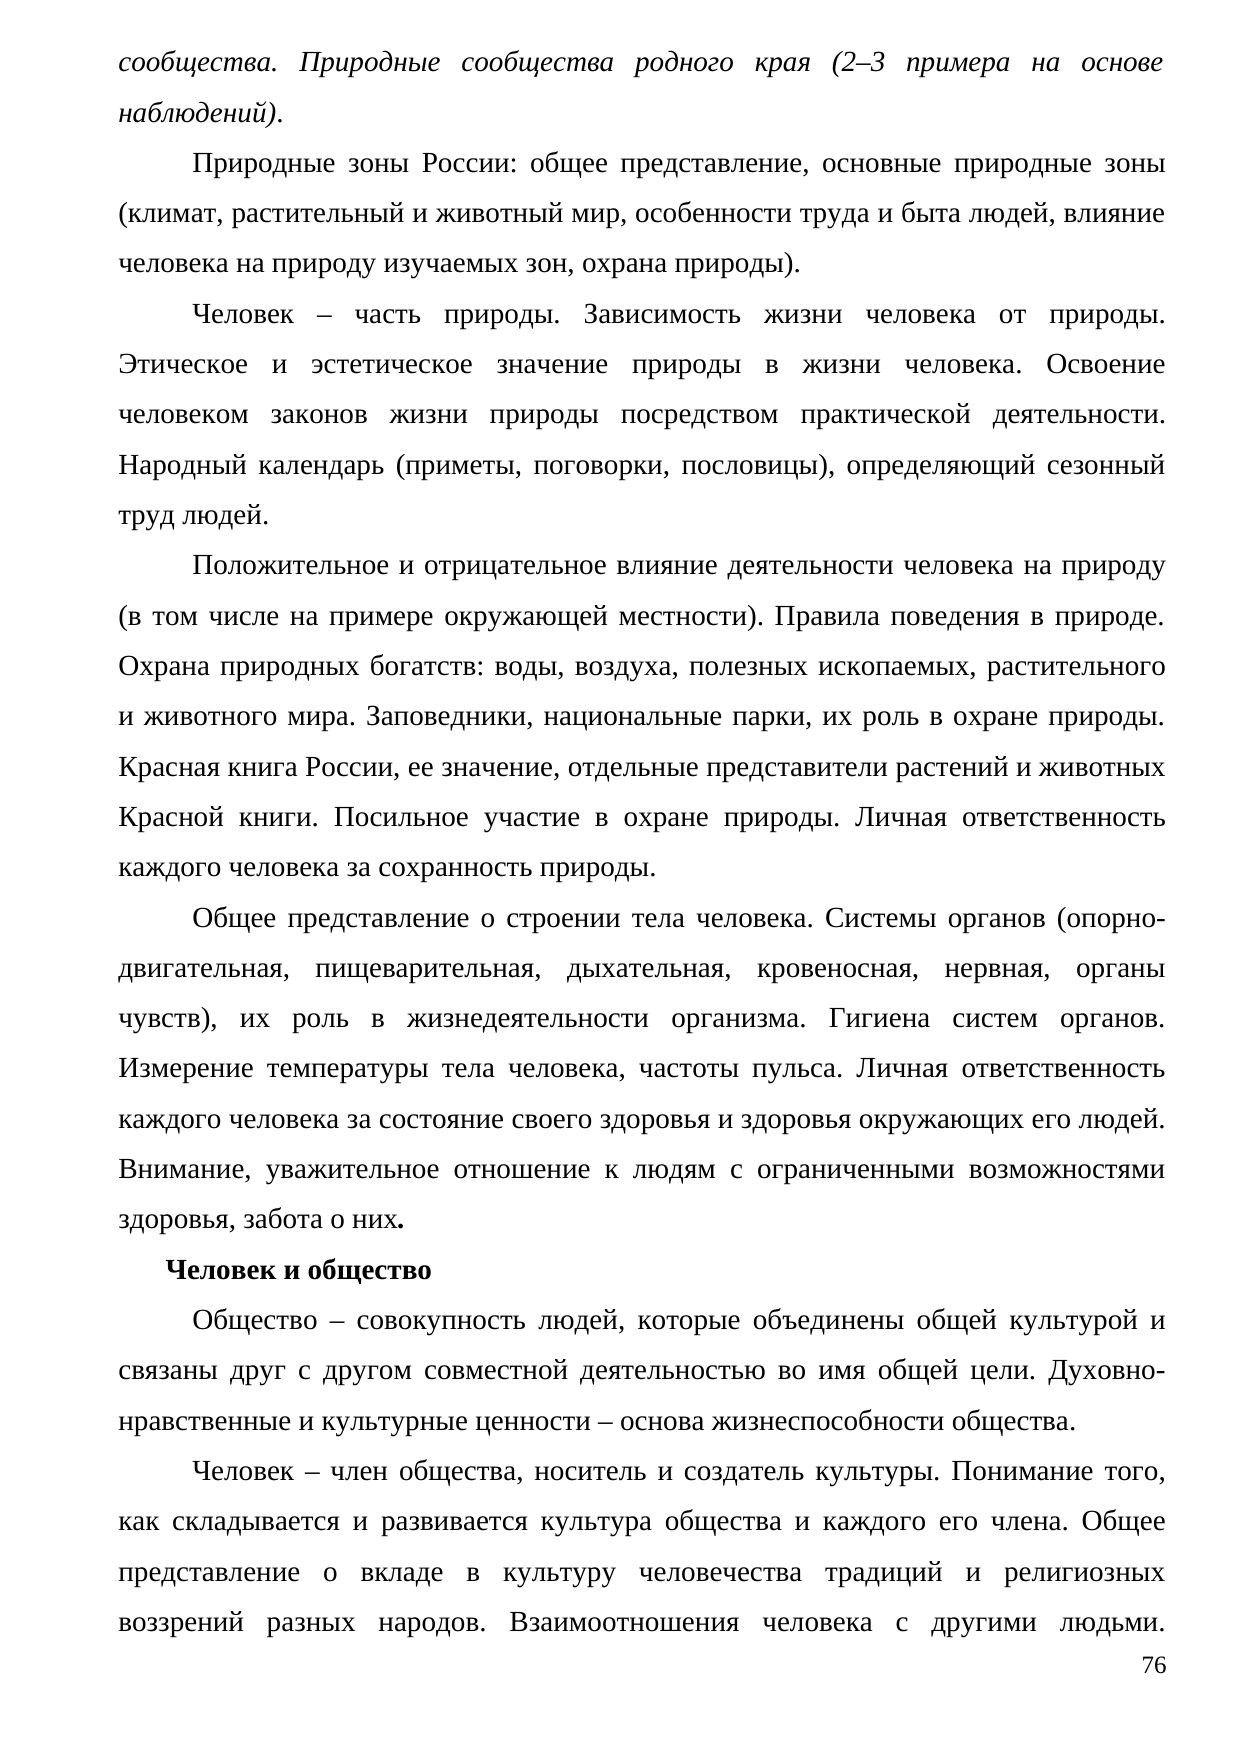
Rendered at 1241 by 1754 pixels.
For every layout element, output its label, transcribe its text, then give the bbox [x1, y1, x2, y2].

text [118, 44, 1167, 128]
text Природные зоны России: общее представление, основные природные зоны (климат, растительный и животный мир, особенности труда и быта людей, влияние человека на природу изучаемых зон, охрана природы). [118, 145, 1167, 279]
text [118, 1453, 1167, 1638]
text Общество – совокупность людей, которые объединены общей культурой и связаны друг с другом совместной деятельностью во имя общей цели. Духовно-нравственные и культурные ценности – основа жизнеспособности общества. [118, 1302, 1167, 1436]
text Общее представление о строении тела человека. Системы органов (опорно-двигательная, пищеварительная, дыхательная, кровеносная, нервная, органы чувств), их роль в жизнедеятельности организма. Гигиена систем органов. Измерение температуры тела человека, частоты пульса. Личная ответственность каждого человека за состояние своего здоровья и здоровья окружающих его людей. Внимание, уважительное отношение к людям с ограниченными возможностями здоровья, забота о них. [118, 900, 1167, 1235]
text Человек – часть природы. Зависимость жизни человека от природы. Этическое и эстетическое значение природы в жизни человека. Освоение человеком законов жизни природы посредством практической деятельности. Народный календарь (приметы, поговорки, пословицы), определяющий сезонный труд людей. [118, 296, 1167, 531]
text Положительное и отрицательное влияние деятельности человека на природу (в том числе на примере окружающей местности). Правила поведения в природе. Охрана природных богатств: воды, воздуха, полезных ископаемых, растительного и животного мира. Заповедники, национальные парки, их роль в охране природы. Красная книга России, ее значение, отдельные представители растений и животных Красной книги. Посильное участие в охране природы. Личная ответственность каждого человека за сохранность природы. [118, 547, 1167, 883]
text Человек и общество [118, 1252, 1167, 1285]
